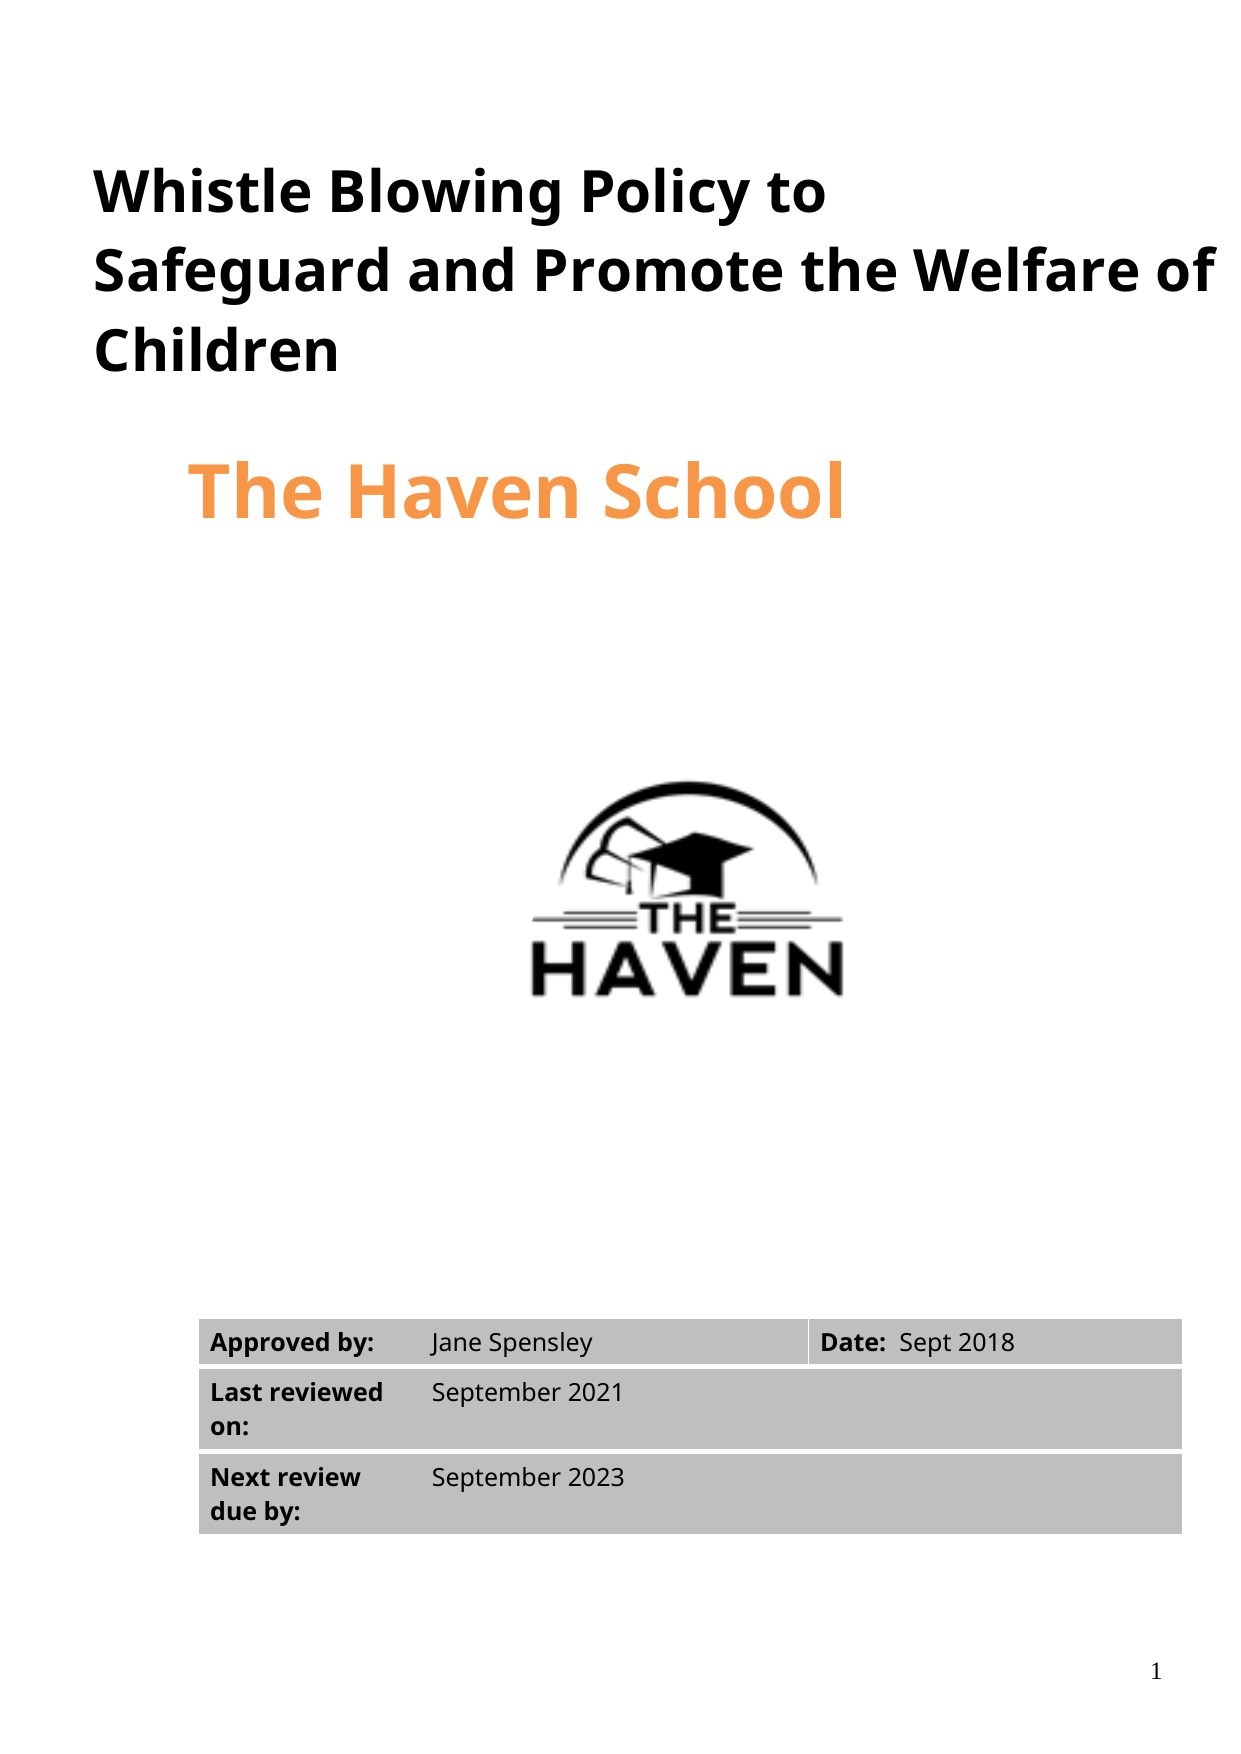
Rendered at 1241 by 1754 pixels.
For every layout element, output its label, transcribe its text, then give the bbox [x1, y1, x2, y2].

title The Haven School [187, 438, 1162, 541]
table_cell Next review due by: [199, 1454, 420, 1534]
table_header Jane Spensley [420, 1319, 808, 1364]
table_header Date: Sept 2018 [809, 1319, 1182, 1364]
table_cell September 2023 [420, 1454, 1182, 1534]
table_header Approved by: [199, 1319, 420, 1364]
text Whistle Blowing Policy to [94, 150, 1235, 229]
picture [522, 773, 855, 1004]
text Safeguard and Promote the Welfare of Children [94, 229, 1235, 388]
table_cell Last reviewed on: [199, 1369, 420, 1449]
table_cell September 2021 [420, 1369, 1182, 1449]
